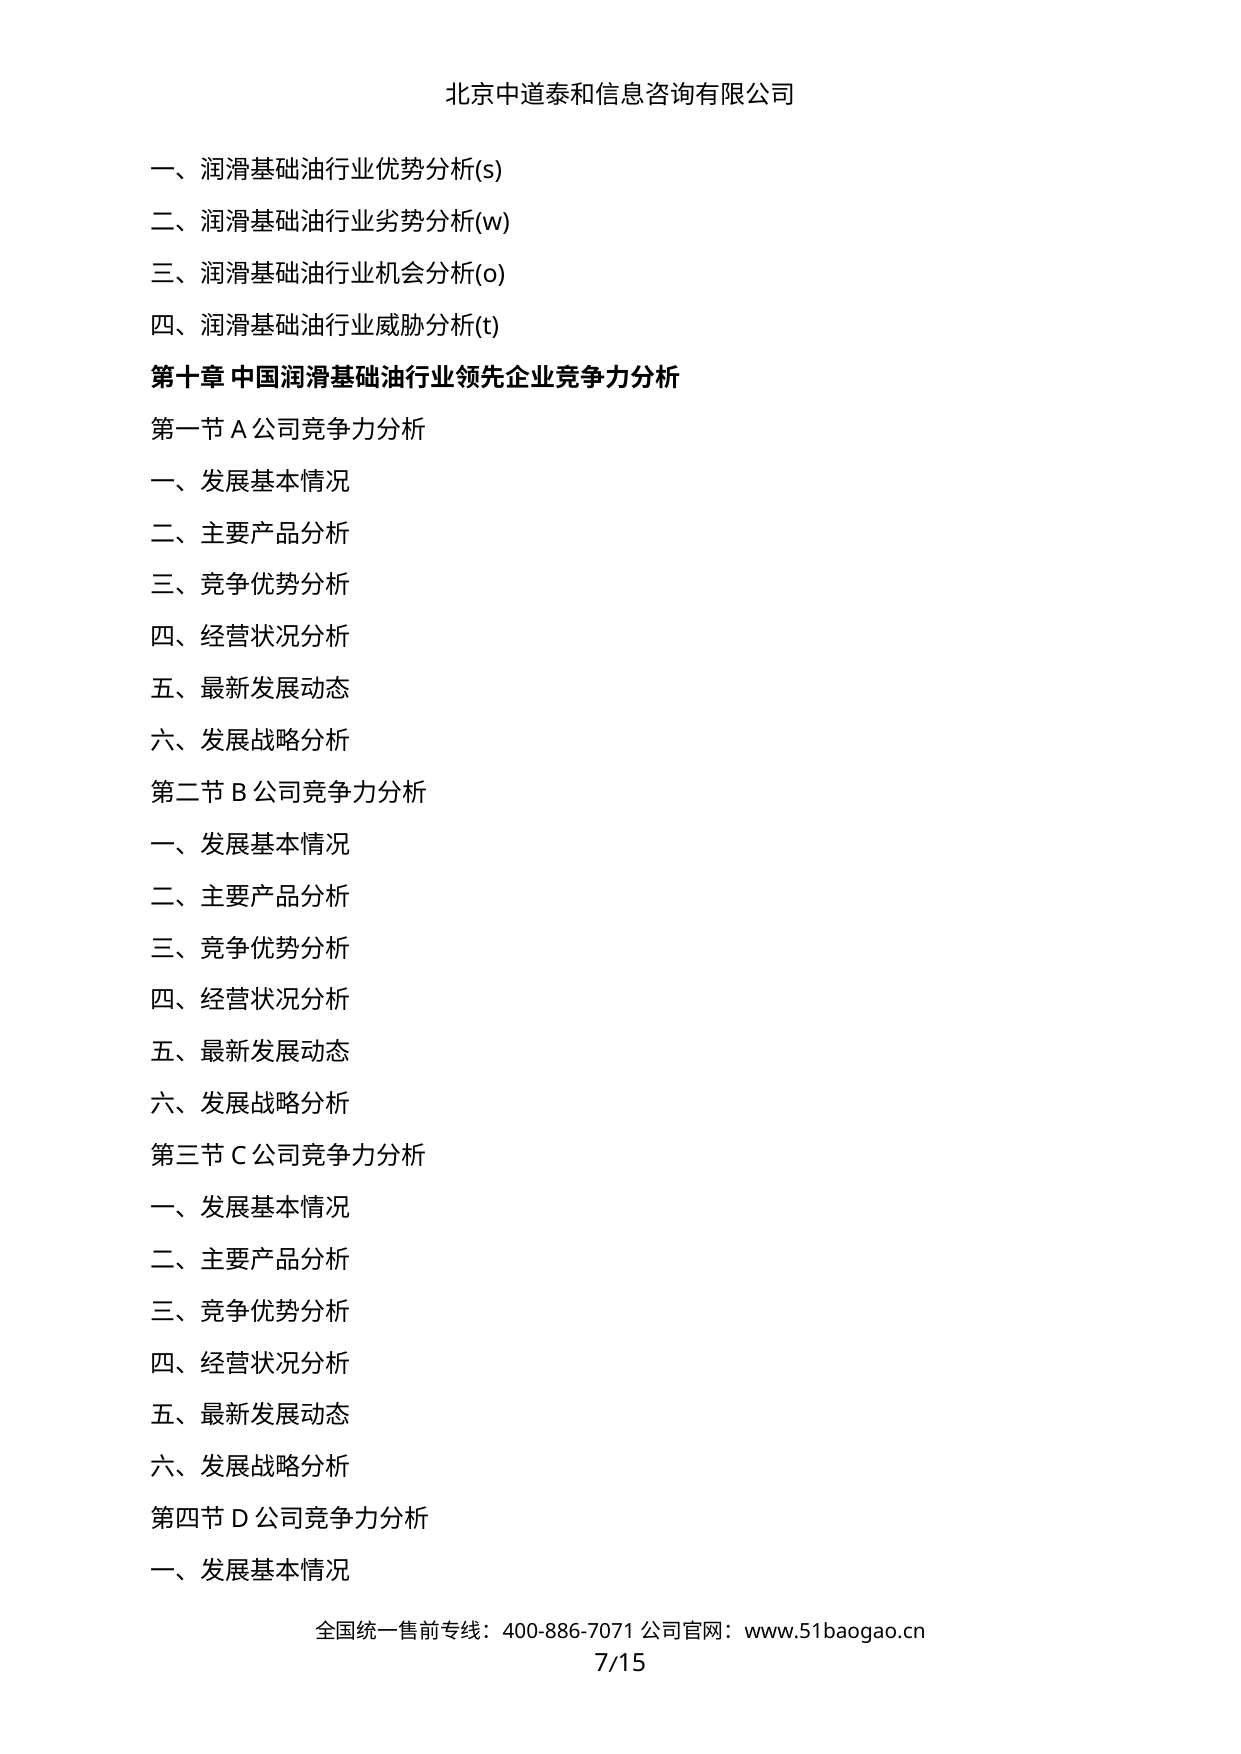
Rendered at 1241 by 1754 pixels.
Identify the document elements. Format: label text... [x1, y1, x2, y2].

text 一、发展基本情况 [150, 824, 1090, 861]
text 三、竞争优势分析 [150, 565, 1090, 601]
text 六、发展战略分析 [150, 1084, 1090, 1120]
text 第十章 中国润滑基础油行业领先企业竞争力分析 [150, 357, 1090, 394]
text 四、经营状况分析 [150, 1343, 1090, 1379]
text 四、经营状况分析 [150, 980, 1090, 1016]
text 二、主要产品分析 [150, 876, 1090, 912]
text 五、最新发展动态 [150, 1032, 1090, 1068]
text 一、发展基本情况 [150, 1187, 1090, 1224]
text 二、主要产品分析 [150, 513, 1090, 549]
text 二、润滑基础油行业劣势分析(w) [150, 202, 1090, 238]
text 六、发展战略分析 [150, 721, 1090, 757]
text 第二节 B公司竞争力分析 [150, 772, 1090, 809]
text 五、最新发展动态 [150, 669, 1090, 705]
text 第四节 D公司竞争力分析 [150, 1499, 1090, 1535]
text 二、主要产品分析 [150, 1239, 1090, 1276]
text 四、经营状况分析 [150, 617, 1090, 653]
text 一、发展基本情况 [150, 461, 1090, 497]
text 一、润滑基础油行业优势分析(s) [150, 150, 1090, 186]
text 三、润滑基础油行业机会分析(o) [150, 254, 1090, 290]
text 第三节 C公司竞争力分析 [150, 1136, 1090, 1172]
text 一、发展基本情况 [150, 1551, 1090, 1587]
text 六、发展战略分析 [150, 1447, 1090, 1483]
text 三、竞争优势分析 [150, 1291, 1090, 1327]
text 第一节 A公司竞争力分析 [150, 409, 1090, 446]
text 三、竞争优势分析 [150, 928, 1090, 964]
text 五、最新发展动态 [150, 1395, 1090, 1431]
text 四、润滑基础油行业威胁分析(t) [150, 306, 1090, 342]
